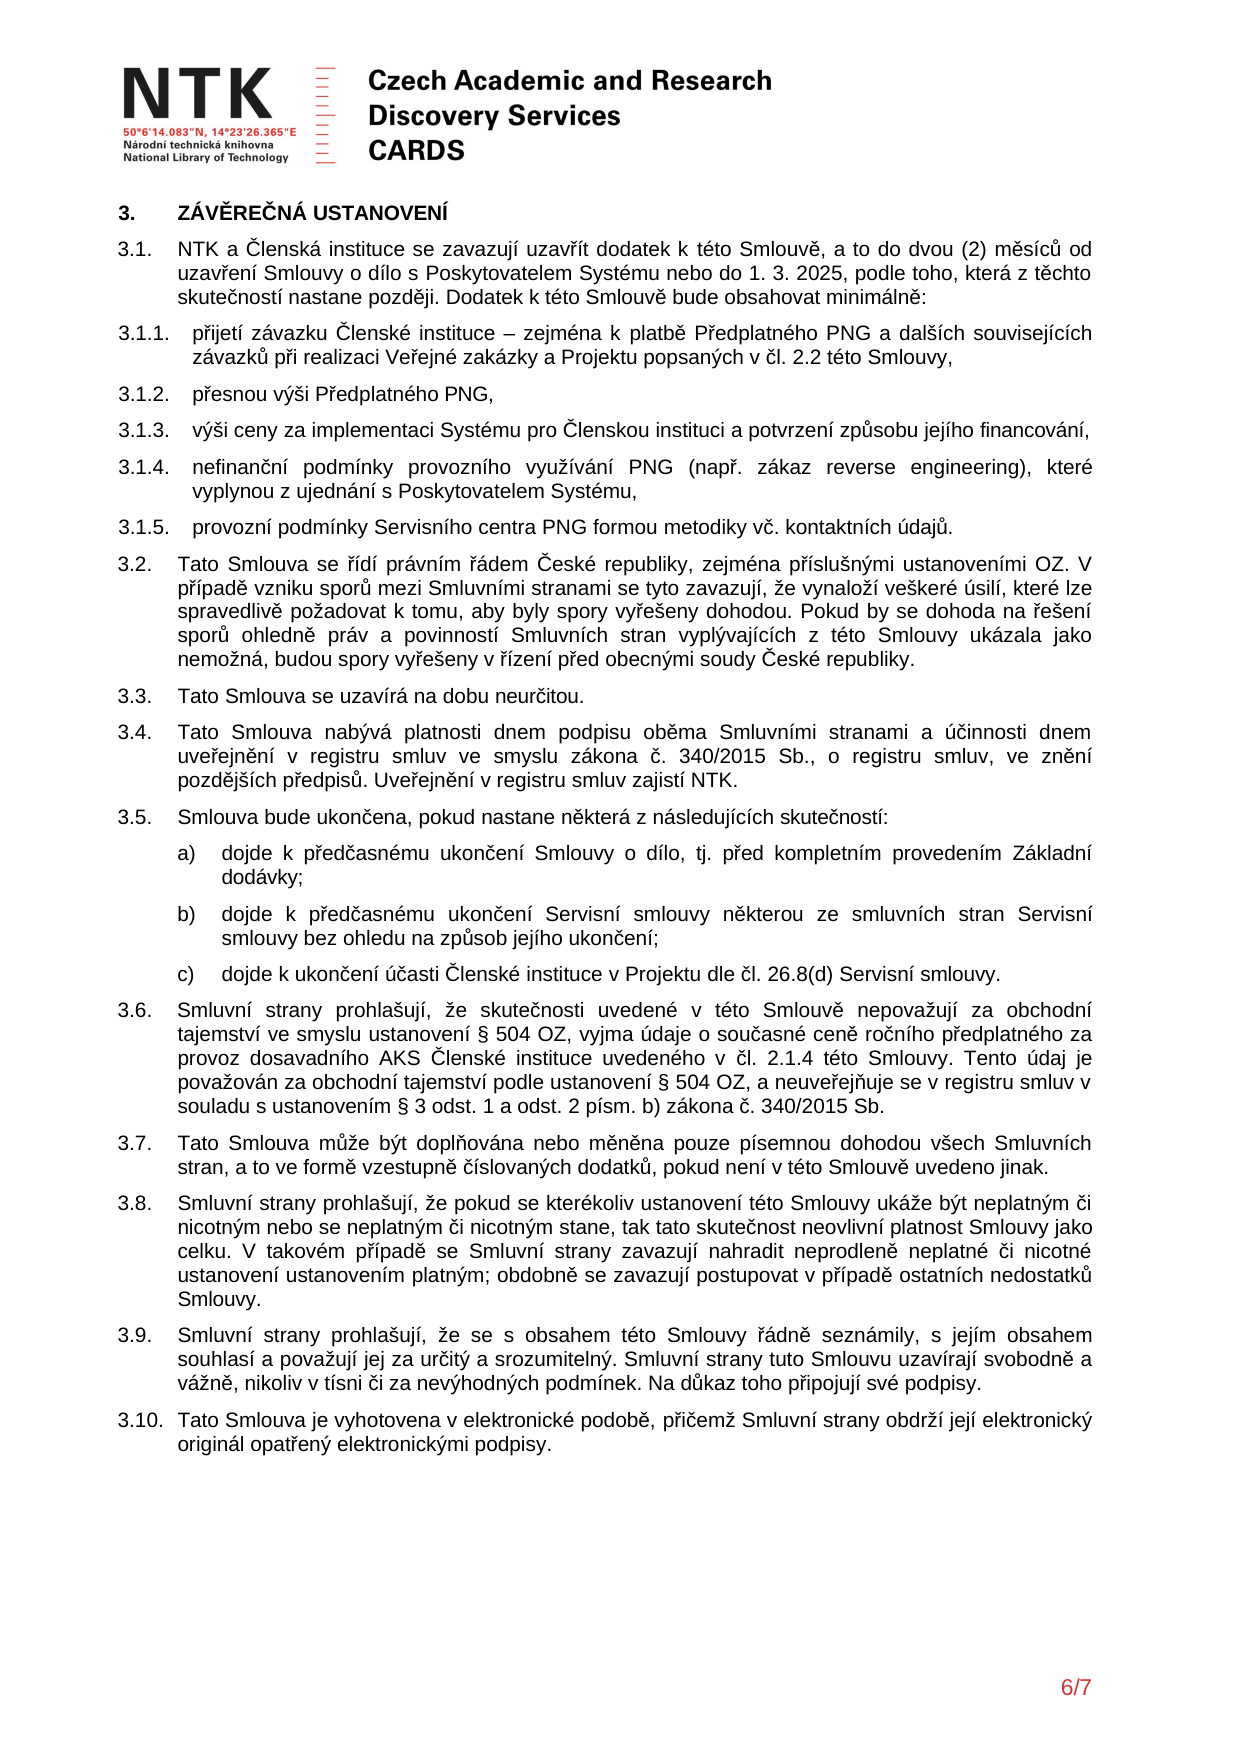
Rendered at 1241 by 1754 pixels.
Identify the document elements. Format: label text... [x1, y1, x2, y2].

list Smluvní strany prohlašují, že se s obsahem této Smlouvy řádně seznámily, s jejím obsahem souhlasí a považují jej za určitý a srozumitelný. Smluvní strany tuto Smlouvu uzavírají svobodně a vážně, nikoliv v tísni či za nevýhodných podmínek. Na důkaz toho připojují své podpisy. [117, 1323, 1093, 1395]
list Tato Smlouva je vyhotovena v elektronické podobě, přičemž Smluvní strany obdrží její elektronický originál opatřený elektronickými podpisy. [117, 1408, 1093, 1456]
list provozní podmínky Servisního centra PNG formou metodiky vč. kontaktních údajů. [118, 515, 1105, 539]
picture [121, 66, 774, 167]
list Smlouva bude ukončena, pokud nastane některá z následujících skutečností: [117, 804, 1105, 828]
subtitle ZÁVĚREČNÁ USTANOVENÍ [118, 200, 1105, 224]
list Tato Smlouva se uzavírá na dobu neurčitou. [117, 684, 1105, 708]
list dojde k předčasnému ukončení Smlouvy o dílo, tj. před kompletním provedením Základní dodávky; [177, 841, 1093, 889]
list dojde k ukončení účasti Členské instituce v Projektu dle čl. 26.8(d) Servisní smlouvy. [177, 962, 1105, 986]
list Smluvní strany prohlašují, že skutečnosti uvedené v této Smlouvě nepovažují za obchodní tajemství ve smyslu ustanovení § 504 OZ, vyjma údaje o současné ceně ročního předplatného za provoz dosavadního AKS Členské instituce uvedeného v čl. 2.1.4 této Smlouvy. Tento údaj je považován za obchodní tajemství podle ustanovení § 504 OZ, a neuveřejňuje se v registru smluv v souladu s ustanovením § 3 odst. 1 a odst. 2 písm. b) zákona č. 340/2015 Sb. [117, 998, 1093, 1118]
list nefinanční podmínky provozního využívání PNG (např. zákaz reverse engineering), které vyplynou z ujednání s Poskytovatelem Systému, [118, 454, 1093, 502]
list výši ceny za implementaci Systému pro Členskou instituci a potvrzení způsobu jejího financování, [118, 418, 1105, 442]
list Tato Smlouva nabývá platnosti dnem podpisu oběma Smluvními stranami a účinnosti dnem uveřejnění v registru smluv ve smyslu zákona č. 340/2015 Sb., o registru smluv, ve znění pozdějších předpisů. Uveřejnění v registru smluv zajistí NTK. [117, 720, 1093, 792]
list NTK a Členská instituce se zavazují uzavřít dodatek k této Smlouvě, a to do dvou (2) měsíců od uzavření Smlouvy o dílo s Poskytovatelem Systému nebo do 1. 3. 2025, podle toho, která z těchto skutečností nastane později. Dodatek k této Smlouvě bude obsahovat minimálně: [117, 237, 1093, 309]
list Smluvní strany prohlašují, že pokud se kterékoliv ustanovení této Smlouvy ukáže být neplatným či nicotným nebo se neplatným či nicotným stane, tak tato skutečnost neovlivní platnost Smlouvy jako celku. V takovém případě se Smluvní strany zavazují nahradit neprodleně neplatné či nicotné ustanovení ustanovením platným; obdobně se zavazují postupovat v případě ostatních nedostatků Smlouvy. [117, 1191, 1093, 1311]
list přijetí závazku Členské instituce – zejména k platbě Předplatného PNG a dalších souvisejících závazků při realizaci Veřejné zakázky a Projektu popsaných v čl. 2.2 této Smlouvy, [118, 321, 1093, 369]
list Tato Smlouva se řídí právním řádem České republiky, zejména příslušnými ustanoveními OZ. V případě vzniku sporů mezi Smluvními stranami se tyto zavazují, že vynaloží veškeré úsilí, které lze spravedlivě požadovat k tomu, aby byly spory vyřešeny dohodou. Pokud by se dohoda na řešení sporů ohledně práv a povinností Smluvních stran vyplývajících z této Smlouvy ukázala jako nemožná, budou spory vyřešeny v řízení před obecnými soudy České republiky. [117, 551, 1093, 671]
list dojde k předčasnému ukončení Servisní smlouvy některou ze smluvních stran Servisní smlouvy bez ohledu na způsob jejího ukončení; [177, 901, 1093, 949]
list přesnou výši Předplatného PNG, [118, 382, 1105, 406]
list Tato Smlouva může být doplňována nebo měněna pouze písemnou dohodou všech Smluvních stran, a to ve formě vzestupně číslovaných dodatků, pokud není v této Smlouvě uvedeno jinak. [117, 1131, 1093, 1178]
